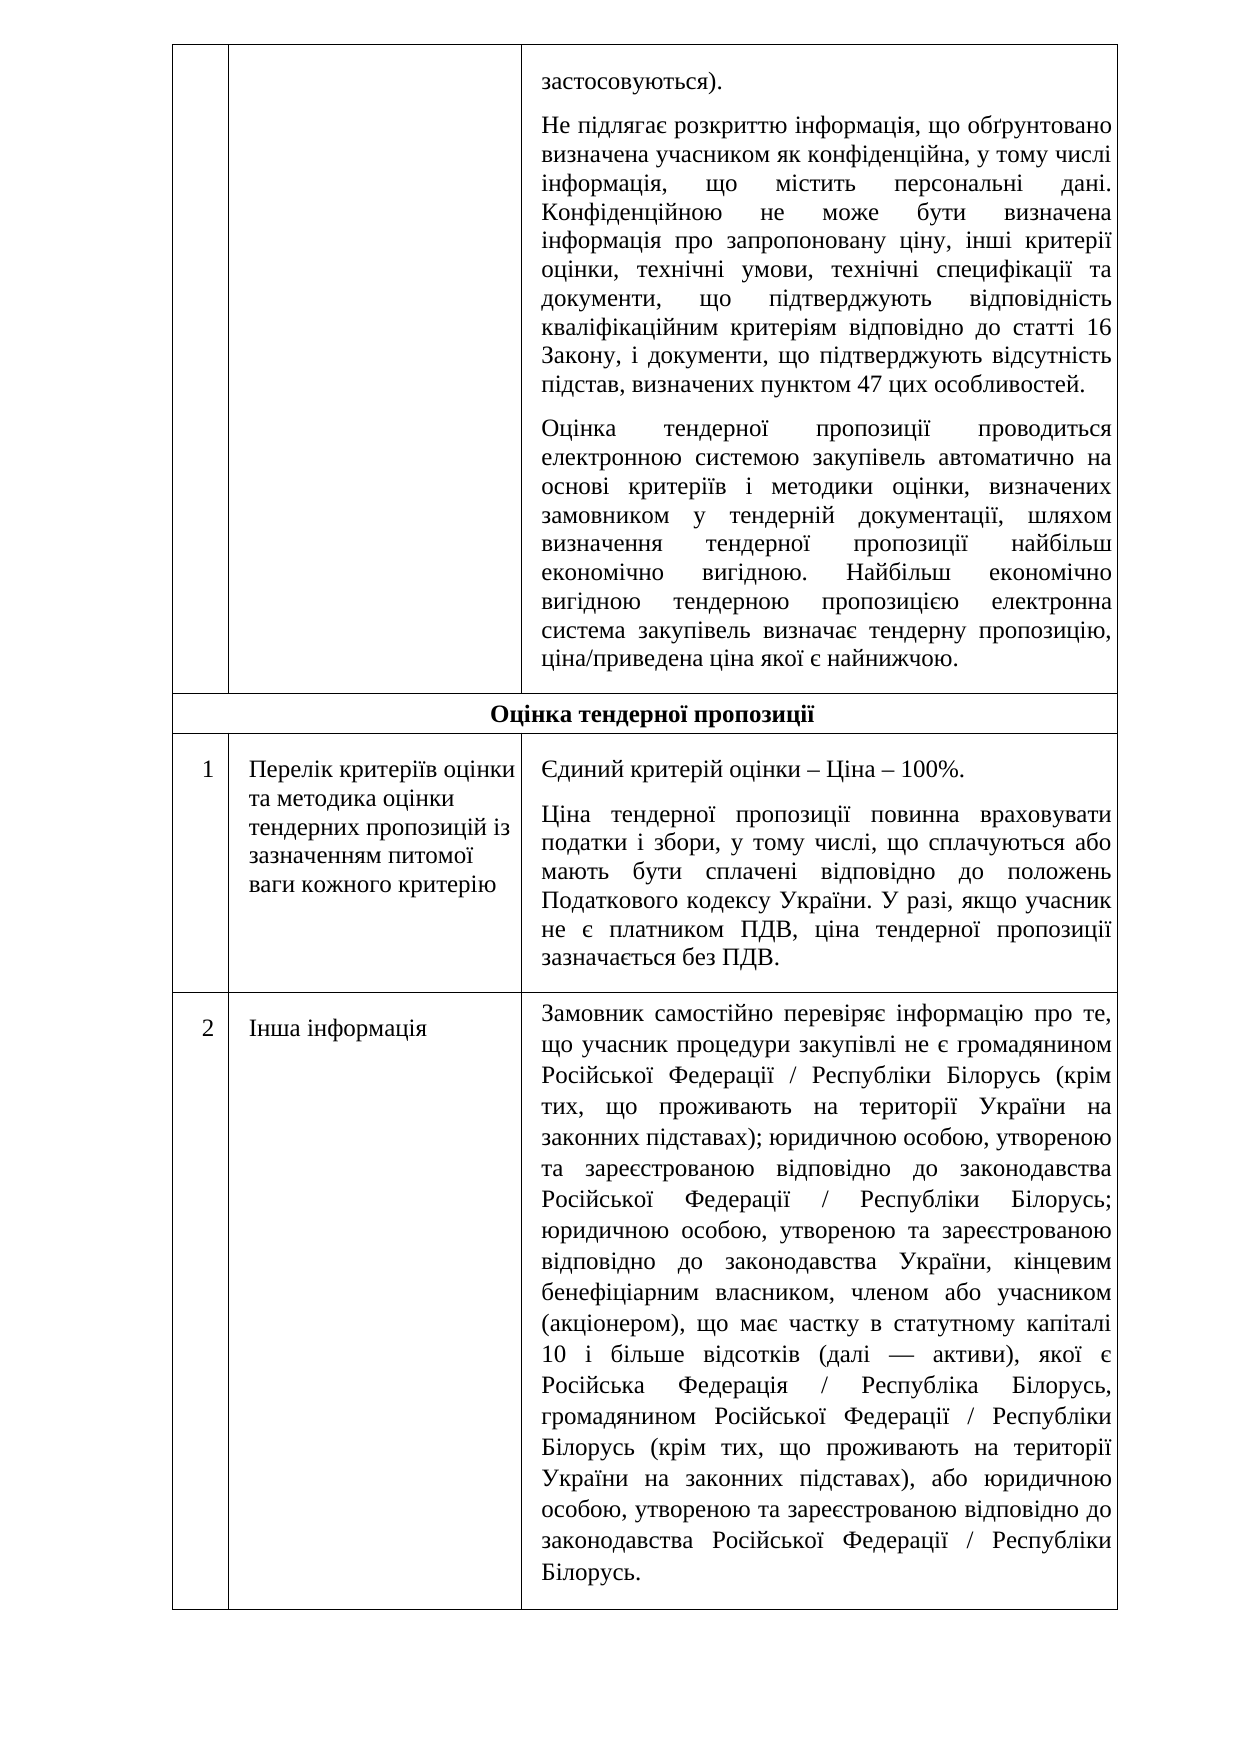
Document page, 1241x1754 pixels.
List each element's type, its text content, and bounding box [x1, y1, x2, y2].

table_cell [229, 45, 521, 693]
table_cell 2 [173, 993, 228, 1609]
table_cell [522, 993, 1117, 1609]
table_cell Єдиний критерій оцінки – Ціна – 100%. Ціна тендерної пропозиції повинна враховувати податки і збори, у тому числі, що сплачуються або мають бути сплачені відповідно до положень Податкового кодексу України. У разі, якщо учасник не є платником ПДВ, ціна тендерної пропозиції зазначається без ПДВ. [522, 734, 1117, 992]
table_cell Перелік критеріїв оцінки та методика оцінки тендерних пропозицій із зазначенням питомої ваги кожного критерію [229, 734, 521, 992]
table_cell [522, 45, 1117, 693]
table_cell 1 [173, 734, 228, 992]
table_cell 2 [173, 45, 228, 693]
table_cell Оцінка тендерної пропозиції [173, 694, 1117, 733]
table_cell Інша інформація [229, 993, 521, 1609]
